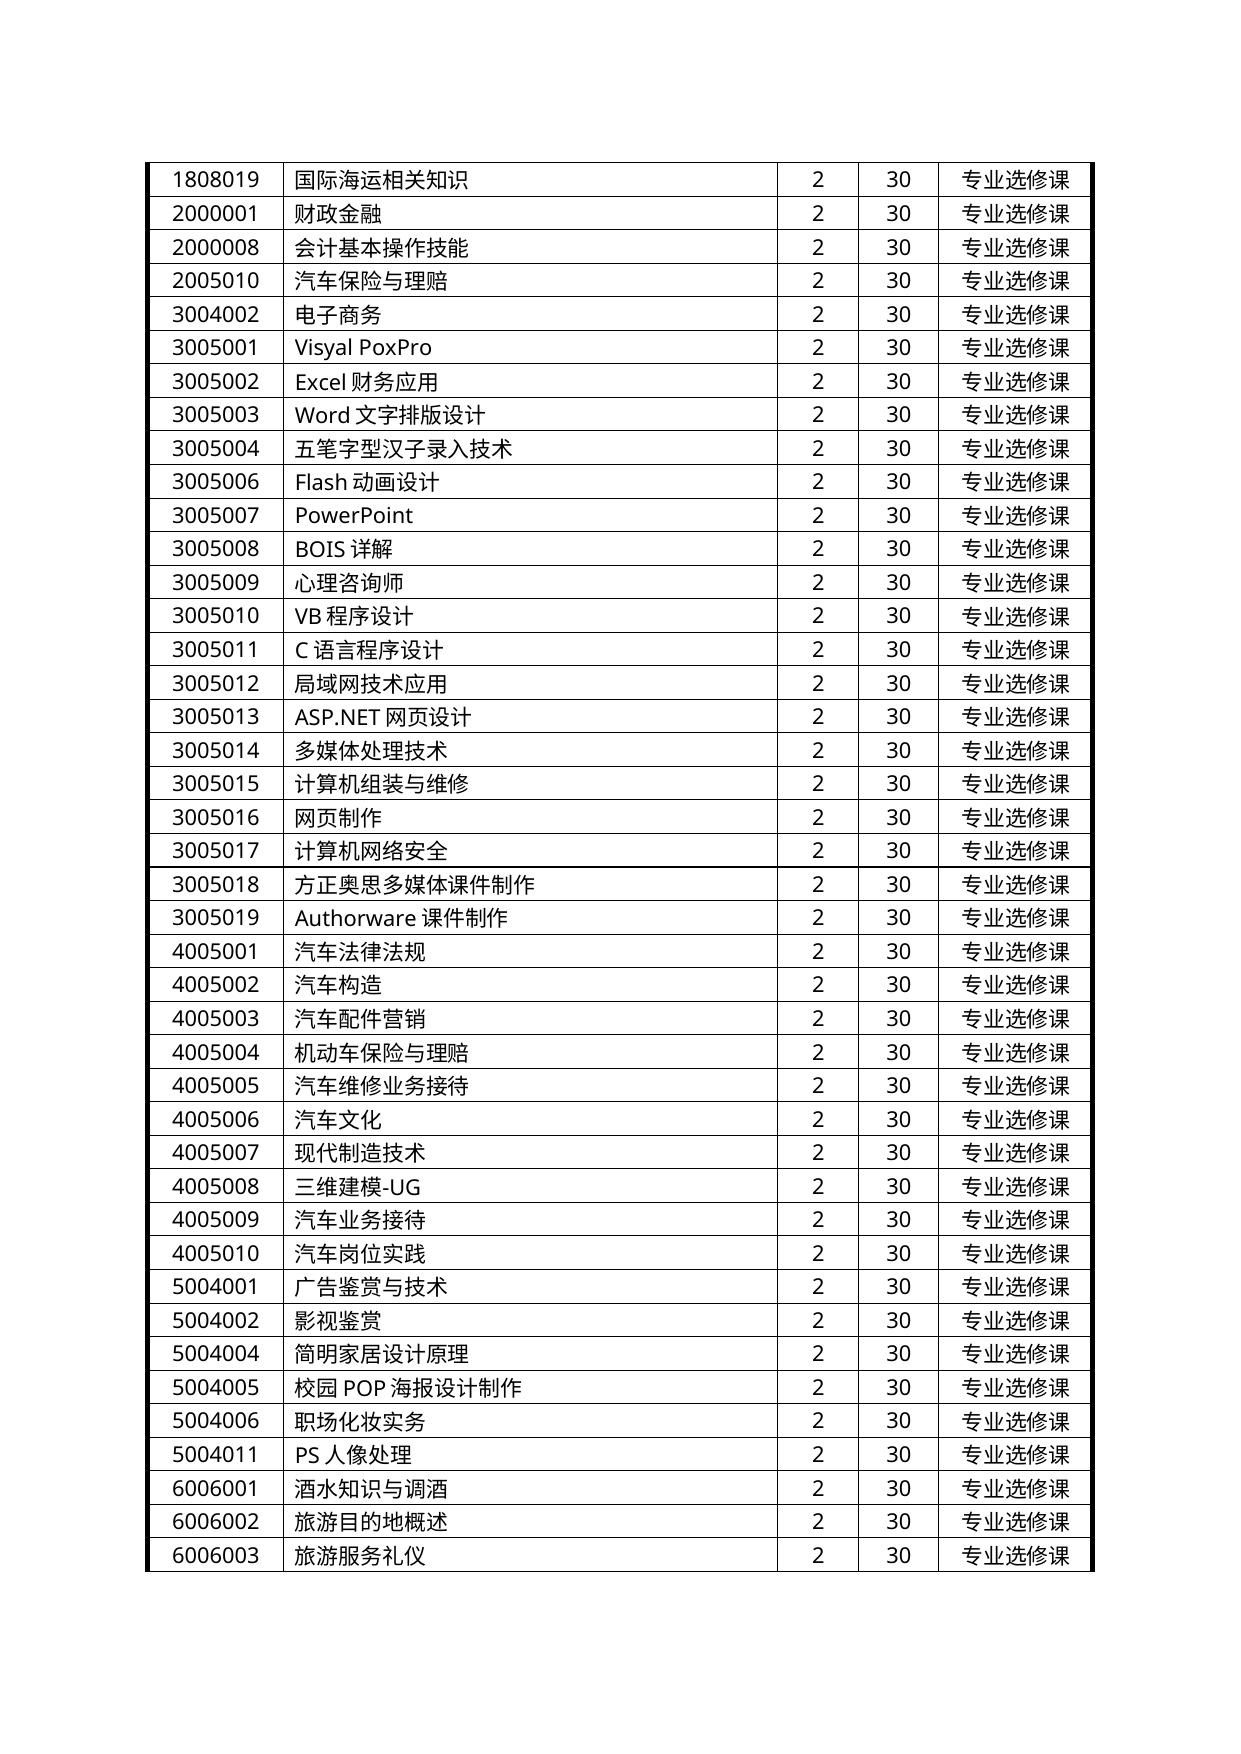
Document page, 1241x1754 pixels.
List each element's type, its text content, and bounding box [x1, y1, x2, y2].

table_cell 多媒体处理技术 [284, 733, 777, 766]
table_cell 3005004 [150, 431, 283, 464]
table_cell 专业选修课 [939, 331, 1090, 363]
table_cell 专业选修课 [939, 868, 1090, 900]
table_cell 2 [778, 1438, 858, 1470]
table_cell 30 [859, 1270, 938, 1302]
table_cell 2 [778, 767, 858, 799]
table_cell 30 [859, 599, 938, 632]
table_cell 30 [859, 398, 938, 430]
table_cell 专业选修课 [939, 666, 1090, 699]
table_cell 30 [859, 197, 938, 229]
table_cell 2 [778, 1471, 858, 1504]
table_cell 30 [859, 767, 938, 799]
table_cell 专业选修课 [939, 633, 1090, 665]
table_cell 专业选修课 [939, 935, 1090, 967]
table_cell 3005001 [150, 331, 283, 363]
table_cell 专业选修课 [939, 1136, 1090, 1168]
table_cell 专业选修课 [939, 1203, 1090, 1235]
table_cell PowerPoint [284, 499, 777, 531]
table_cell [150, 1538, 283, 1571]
table_cell 3005016 [150, 800, 283, 833]
table_cell 3005017 [150, 834, 283, 866]
table_cell 30 [859, 1002, 938, 1034]
table_cell 专业选修课 [939, 1236, 1090, 1269]
table_cell 2 [778, 1169, 858, 1202]
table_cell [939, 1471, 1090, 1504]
table_cell 2 [778, 297, 858, 330]
table_cell 2 [778, 935, 858, 967]
table_cell 30 [859, 868, 938, 900]
table_cell 专业选修课 [939, 230, 1090, 263]
table_cell 30 [859, 297, 938, 330]
table_cell 5004001 [150, 1270, 283, 1302]
table_cell 专业选修课 [939, 834, 1090, 866]
table_cell 30 [859, 264, 938, 296]
table_cell 职场化妆实务 [284, 1404, 777, 1437]
table_cell 30 [859, 431, 938, 464]
table_cell 专业选修课 [939, 901, 1090, 933]
table_cell 酒水知识与调酒 [284, 1471, 777, 1504]
table_cell 会计基本操作技能 [284, 230, 777, 263]
table_cell 30 [859, 1337, 938, 1369]
table_cell 专业选修课 [939, 465, 1090, 497]
table_cell 2 [778, 264, 858, 296]
table_cell 4005001 [150, 935, 283, 967]
table_cell 校园POP海报设计制作 [284, 1371, 777, 1403]
table_cell 电子商务 [284, 297, 777, 330]
table_cell 30 [859, 633, 938, 665]
table_cell 3005015 [150, 767, 283, 799]
table_cell 5004011 [150, 1438, 283, 1470]
table_cell 专业选修课 [939, 297, 1090, 330]
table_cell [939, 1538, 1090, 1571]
table_cell 30 [859, 733, 938, 766]
table_cell 4005010 [150, 1236, 283, 1269]
table_cell 3005013 [150, 700, 283, 732]
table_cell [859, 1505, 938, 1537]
table_cell 2 [778, 1371, 858, 1403]
table_cell 30 [859, 566, 938, 598]
table_cell 方正奥思多媒体课件制作 [284, 868, 777, 900]
table_cell 2 [778, 800, 858, 833]
table_cell 2 [778, 666, 858, 699]
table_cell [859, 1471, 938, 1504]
table_cell 三维建模-UG [284, 1169, 777, 1202]
table_cell 2 [778, 1270, 858, 1302]
table_cell 专业选修课 [939, 1169, 1090, 1202]
table_cell 计算机组装与维修 [284, 767, 777, 799]
table_cell 1808019 [150, 163, 283, 196]
table_cell 4005008 [150, 1169, 283, 1202]
table_cell 2 [778, 868, 858, 900]
table_cell 3004002 [150, 297, 283, 330]
table_cell 五笔字型汉子录入技术 [284, 431, 777, 464]
table_cell 30 [859, 834, 938, 866]
table_cell 2 [778, 1102, 858, 1135]
table_cell 2 [778, 633, 858, 665]
table_cell 30 [859, 666, 938, 699]
table_cell 专业选修课 [939, 566, 1090, 598]
table_cell 3005011 [150, 633, 283, 665]
table_cell 专业选修课 [939, 1002, 1090, 1034]
table_cell Excel财务应用 [284, 364, 777, 397]
table_cell 2005010 [150, 264, 283, 296]
table_cell 2 [778, 1404, 858, 1437]
table_cell 专业选修课 [939, 700, 1090, 732]
table_cell 2 [778, 398, 858, 430]
table_cell 汽车业务接待 [284, 1203, 777, 1235]
table_cell 4005007 [150, 1136, 283, 1168]
table_cell 计算机网络安全 [284, 834, 777, 866]
table_cell 30 [859, 364, 938, 397]
table_cell 专业选修课 [939, 364, 1090, 397]
table_cell 4005006 [150, 1102, 283, 1135]
table_cell 3005019 [150, 901, 283, 933]
table_cell 30 [859, 935, 938, 967]
table_cell 2 [778, 364, 858, 397]
table_cell 3005014 [150, 733, 283, 766]
table_cell 30 [859, 1136, 938, 1168]
table_cell 专业选修课 [939, 1270, 1090, 1302]
table_cell 汽车岗位实践 [284, 1236, 777, 1269]
table_cell 5004006 [150, 1404, 283, 1437]
table_cell 2 [778, 968, 858, 1001]
table_cell 2 [778, 532, 858, 564]
table_cell 心理咨询师 [284, 566, 777, 598]
table_cell 2 [778, 499, 858, 531]
table_cell 专业选修课 [939, 163, 1090, 196]
table_cell 5004002 [150, 1304, 283, 1336]
table_cell 专业选修课 [939, 1035, 1090, 1068]
table_cell Word文字排版设计 [284, 398, 777, 430]
table_cell 专业选修课 [939, 968, 1090, 1001]
table_cell Visyal PoxPro [284, 331, 777, 363]
table_cell 4005003 [150, 1002, 283, 1034]
table_cell 30 [859, 499, 938, 531]
table_cell 30 [859, 1404, 938, 1437]
table_cell 2 [778, 901, 858, 933]
table_cell 2 [778, 700, 858, 732]
table_cell 专业选修课 [939, 398, 1090, 430]
table_cell 4005002 [150, 968, 283, 1001]
table_cell 30 [859, 1203, 938, 1235]
table_cell 国际海运相关知识 [284, 163, 777, 196]
table_cell 广告鉴赏与技术 [284, 1270, 777, 1302]
table_cell 2 [778, 197, 858, 229]
table_cell 3005018 [150, 868, 283, 900]
table_cell 专业选修课 [939, 1337, 1090, 1369]
table_cell 30 [859, 1035, 938, 1068]
table_cell 专业选修课 [939, 1304, 1090, 1336]
table_cell 30 [859, 800, 938, 833]
table_cell 专业选修课 [939, 733, 1090, 766]
table_cell 3005006 [150, 465, 283, 497]
table_cell 网页制作 [284, 800, 777, 833]
table_cell 专业选修课 [939, 1404, 1090, 1437]
table_cell 30 [859, 1169, 938, 1202]
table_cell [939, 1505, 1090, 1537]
table_cell 30 [859, 700, 938, 732]
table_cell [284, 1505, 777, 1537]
table_cell 专业选修课 [939, 767, 1090, 799]
table_cell 汽车构造 [284, 968, 777, 1001]
table_cell 30 [859, 901, 938, 933]
table_cell 2 [778, 566, 858, 598]
table_cell Authorware课件制作 [284, 901, 777, 933]
table_cell 3005008 [150, 532, 283, 564]
table_cell 3005010 [150, 599, 283, 632]
table_cell 30 [859, 465, 938, 497]
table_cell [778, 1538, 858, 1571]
table_cell 2 [778, 163, 858, 196]
table_cell 30 [859, 1371, 938, 1403]
table_cell 专业选修课 [939, 532, 1090, 564]
table_cell 2 [778, 1136, 858, 1168]
table_cell 汽车法律法规 [284, 935, 777, 967]
table_cell 现代制造技术 [284, 1136, 777, 1168]
table_cell 2 [778, 733, 858, 766]
table_cell 汽车维修业务接待 [284, 1069, 777, 1101]
table_cell 2 [778, 230, 858, 263]
table_cell 3005009 [150, 566, 283, 598]
table_cell 专业选修课 [939, 1371, 1090, 1403]
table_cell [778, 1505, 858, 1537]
table_cell 2 [778, 1002, 858, 1034]
table_cell 财政金融 [284, 197, 777, 229]
table_cell Flash动画设计 [284, 465, 777, 497]
table_cell 30 [859, 331, 938, 363]
table_cell 3005002 [150, 364, 283, 397]
table_cell 30 [859, 1438, 938, 1470]
table_cell 汽车保险与理赔 [284, 264, 777, 296]
table_cell 影视鉴赏 [284, 1304, 777, 1336]
table_cell 汽车文化 [284, 1102, 777, 1135]
table_cell 3005012 [150, 666, 283, 699]
table_cell 专业选修课 [939, 800, 1090, 833]
table_cell 2 [778, 599, 858, 632]
table_cell 30 [859, 1304, 938, 1336]
table_cell 专业选修课 [939, 197, 1090, 229]
table_cell 局域网技术应用 [284, 666, 777, 699]
table_cell VB程序设计 [284, 599, 777, 632]
table_cell 30 [859, 1069, 938, 1101]
table_cell 4005009 [150, 1203, 283, 1235]
table_cell BOIS详解 [284, 532, 777, 564]
table_cell 机动车保险与理赔 [284, 1035, 777, 1068]
table_cell 30 [859, 163, 938, 196]
table_cell 简明家居设计原理 [284, 1337, 777, 1369]
table_cell 30 [859, 1236, 938, 1269]
table_cell 30 [859, 532, 938, 564]
table_cell 3005003 [150, 398, 283, 430]
table_cell 4005004 [150, 1035, 283, 1068]
table_cell C语言程序设计 [284, 633, 777, 665]
table_cell 30 [859, 968, 938, 1001]
table_cell 2 [778, 465, 858, 497]
table_cell 专业选修课 [939, 1438, 1090, 1470]
table_cell 2 [778, 431, 858, 464]
table_cell 4005005 [150, 1069, 283, 1101]
table_cell 2 [778, 1236, 858, 1269]
table_cell 2 [778, 1304, 858, 1336]
table_cell 2 [778, 1337, 858, 1369]
table_cell 3005007 [150, 499, 283, 531]
table_cell 2000001 [150, 197, 283, 229]
table_cell 2 [778, 1203, 858, 1235]
table_cell 2 [778, 834, 858, 866]
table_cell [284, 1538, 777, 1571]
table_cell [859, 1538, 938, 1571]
table_cell 汽车配件营销 [284, 1002, 777, 1034]
table_cell 专业选修课 [939, 431, 1090, 464]
table_cell 30 [859, 1102, 938, 1135]
table_cell 专业选修课 [939, 264, 1090, 296]
table_cell 5004004 [150, 1337, 283, 1369]
table_cell 30 [859, 230, 938, 263]
table_cell 专业选修课 [939, 1102, 1090, 1135]
table_cell 专业选修课 [939, 599, 1090, 632]
table_cell 5004005 [150, 1371, 283, 1403]
table_cell 专业选修课 [939, 499, 1090, 531]
table_cell 2 [778, 1035, 858, 1068]
table_cell 2 [778, 1069, 858, 1101]
table_cell 专业选修课 [939, 1069, 1090, 1101]
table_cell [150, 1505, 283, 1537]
table_cell PS人像处理 [284, 1438, 777, 1470]
table_cell 2 [778, 331, 858, 363]
table_cell ASP.NET网页设计 [284, 700, 777, 732]
table_cell 6006001 [150, 1471, 283, 1504]
table_cell 2000008 [150, 230, 283, 263]
